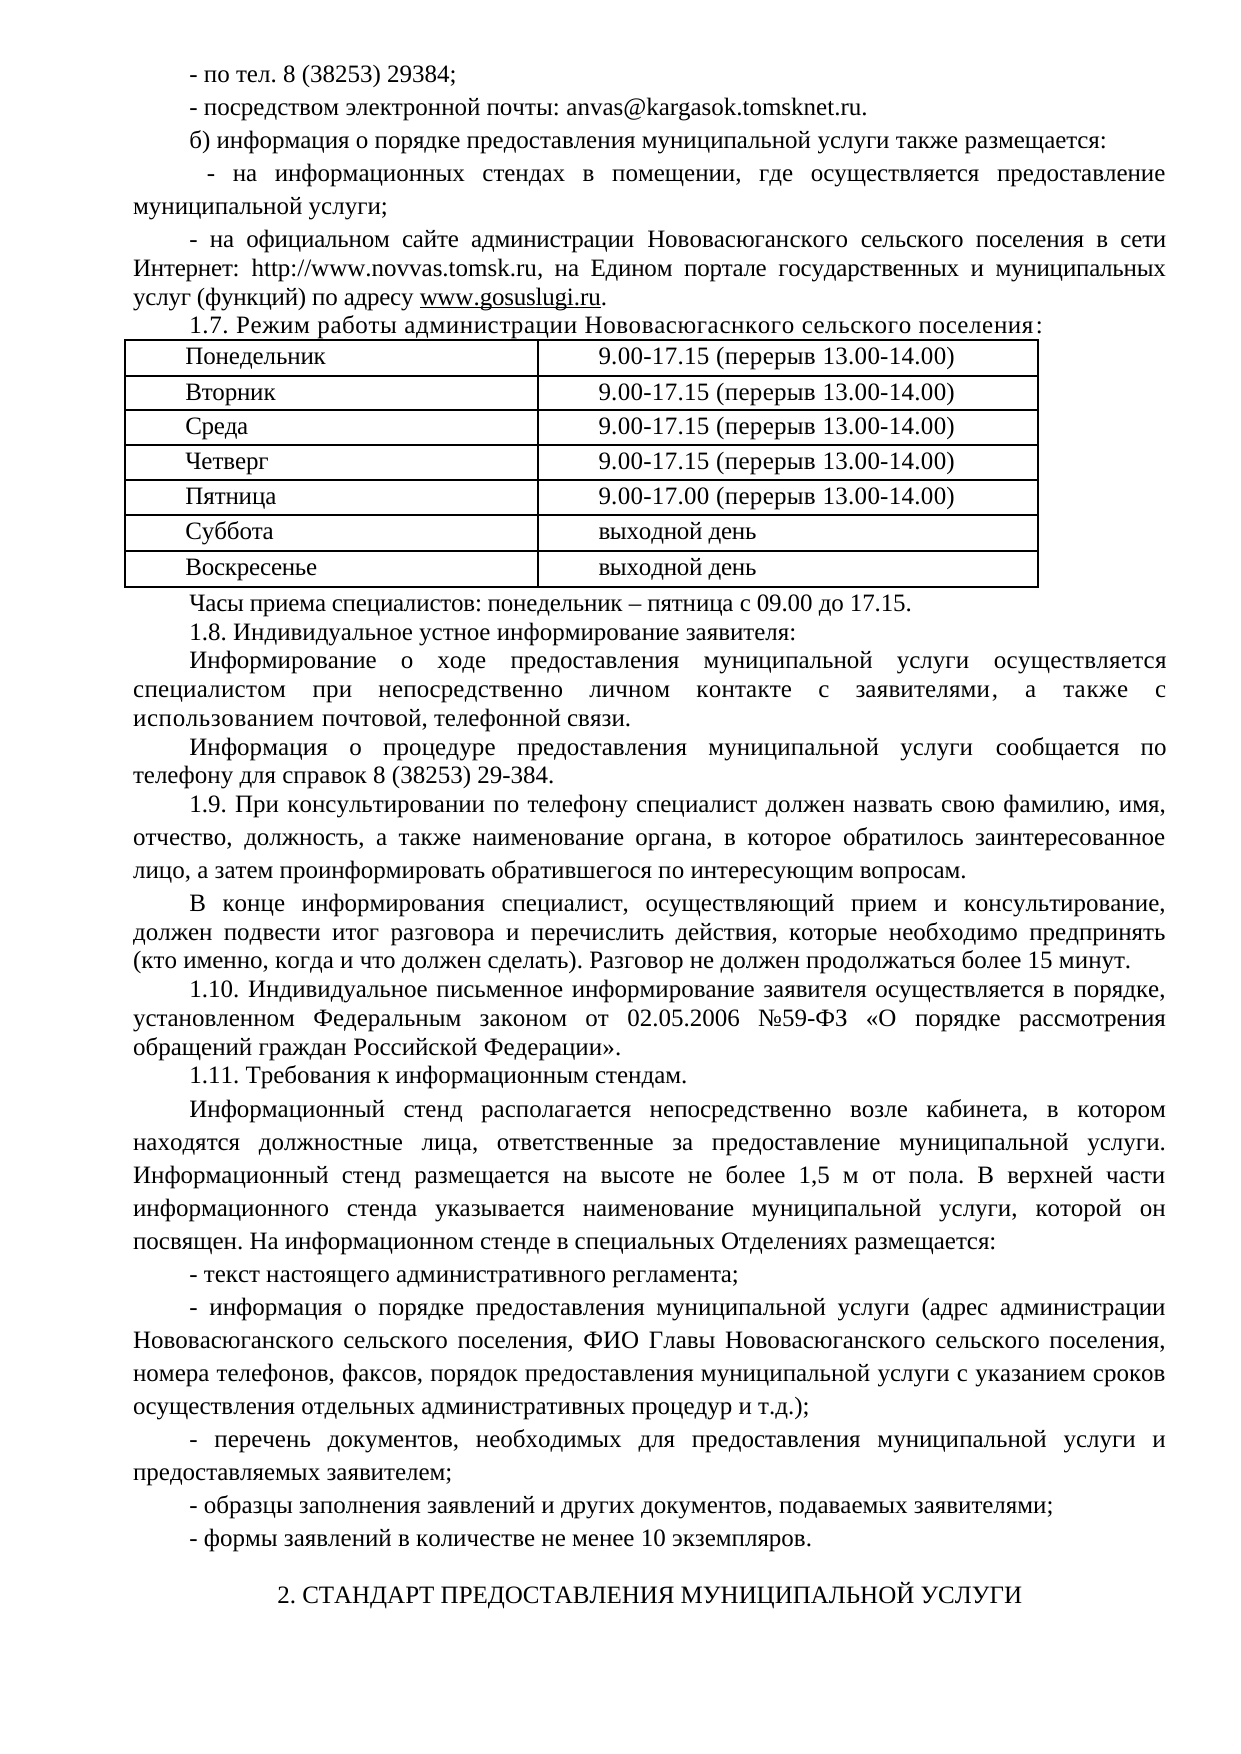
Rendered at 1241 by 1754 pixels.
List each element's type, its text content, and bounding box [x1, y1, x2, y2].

text 2. СТАНДАРТ ПРЕДОСТАВЛЕНИЯ МУНИЦИПАЛЬНОЙ УСЛУГИ [133, 1580, 1167, 1609]
table_cell 9.00-17.15 (перерыв 13.00-14.00) [539, 377, 1037, 409]
table_cell 9.00-17.00 (перерыв 13.00-14.00) [539, 481, 1037, 514]
text 1.8. Индивидуальное устное информирование заявителя: [133, 617, 1167, 645]
text 1.11. Требования к информационным стендам. [133, 1061, 1167, 1089]
table_cell Четверг [126, 446, 537, 479]
text Информация о процедуре предоставления муниципальной услуги сообщается по телефону для справок 8 (38253) 29-384. [133, 732, 1167, 789]
text Информационный стенд располагается непосредственно возле кабинета, в котором находятся должностные лица, ответственные за предоставление муниципальной услуги. Информационный стенд размещается на высоте не более 1,5 м от пола. В верхней части информационного стенда указывается наименование муниципальной услуги, которой он посвящен. На информационном стенде в специальных Отделениях размещается: [133, 1094, 1167, 1254]
text - информация о порядке предоставления муниципальной услуги (адрес администрации Нововасюганского сельского поселения, ФИО Главы Нововасюганского сельского поселения, номера телефонов, факсов, порядок предоставления муниципальной услуги с указанием сроков осуществления отдельных административных процедур и т.д.); [133, 1292, 1167, 1419]
text 1.10. Индивидуальное письменное информирование заявителя осуществляется в порядке, установленном Федеральным законом от 02.05.2006 №59-ФЗ «О порядке рассмотрения обращений граждан Российской Федерации». [133, 974, 1167, 1061]
text Информирование о ходе предоставления муниципальной услуги осуществляется специалистом при непосредственно личном контакте с заявителями, а также с использованием почтовой, телефонной связи. [133, 645, 1167, 732]
text - текст настоящего административного регламента; [133, 1259, 1167, 1287]
text б) информация о порядке предоставления муниципальной услуги также размещается: [133, 125, 1167, 154]
text - по тел. 8 (38253) 29384; [133, 59, 1167, 88]
text 1.7. Режим работы администрации Нововасюгаснкого сельского поселения: [133, 310, 1167, 339]
text - перечень документов, необходимых для предоставления муниципальной услуги и предоставляемых заявителем; [133, 1424, 1167, 1486]
table_cell Среда [126, 411, 537, 444]
text - посредством электронной почты: anvas@kargasok.tomsknet.ru. [133, 92, 1167, 121]
text Часы приема специалистов: понедельник – пятница с 09.00 до 17.15. [133, 588, 1167, 617]
table_cell Вторник [126, 377, 537, 409]
table_header 9.00-17.15 (перерыв 13.00-14.00) [539, 341, 1037, 375]
text В конце информирования специалист, осуществляющий прием и консультирование, должен подвести итог разговора и перечислить действия, которые необходимо предпринять (кто именно, когда и что должен сделать). Разговор не должен продолжаться более 15 минут. [133, 888, 1167, 974]
table_cell Пятница [126, 481, 537, 514]
text 1.9. При консультировании по телефону специалист должен назвать свою фамилию, имя, отчество, должность, а также наименование органа, в которое обратилось заинтересованное лицо, а затем проинформировать обратившегося по интересующим вопросам. [133, 789, 1167, 884]
table_cell выходной день [539, 516, 1037, 550]
table_cell 9.00-17.15 (перерыв 13.00-14.00) [539, 446, 1037, 479]
text - на информационных стендах в помещении, где осуществляется предоставление муниципальной услуги; [133, 158, 1167, 220]
table_header Понедельник [126, 341, 537, 375]
table_cell 9.00-17.15 (перерыв 13.00-14.00) [539, 411, 1037, 444]
text - формы заявлений в количестве не менее 10 экземпляров. [133, 1523, 1167, 1552]
text - образцы заполнения заявлений и других документов, подаваемых заявителями; [133, 1490, 1167, 1519]
text - на официальном сайте администрации Нововасюганского сельского поселения в сети Интернет: http://www.novvas.tomsk.ru, на Едином портале государственных и муниципальных услуг (функций) по адресу www.gosuslugi.ru. [133, 224, 1167, 310]
table_cell Суббота [126, 516, 537, 550]
table_cell выходной день [539, 552, 1037, 586]
table_cell Воскресенье [126, 552, 537, 586]
